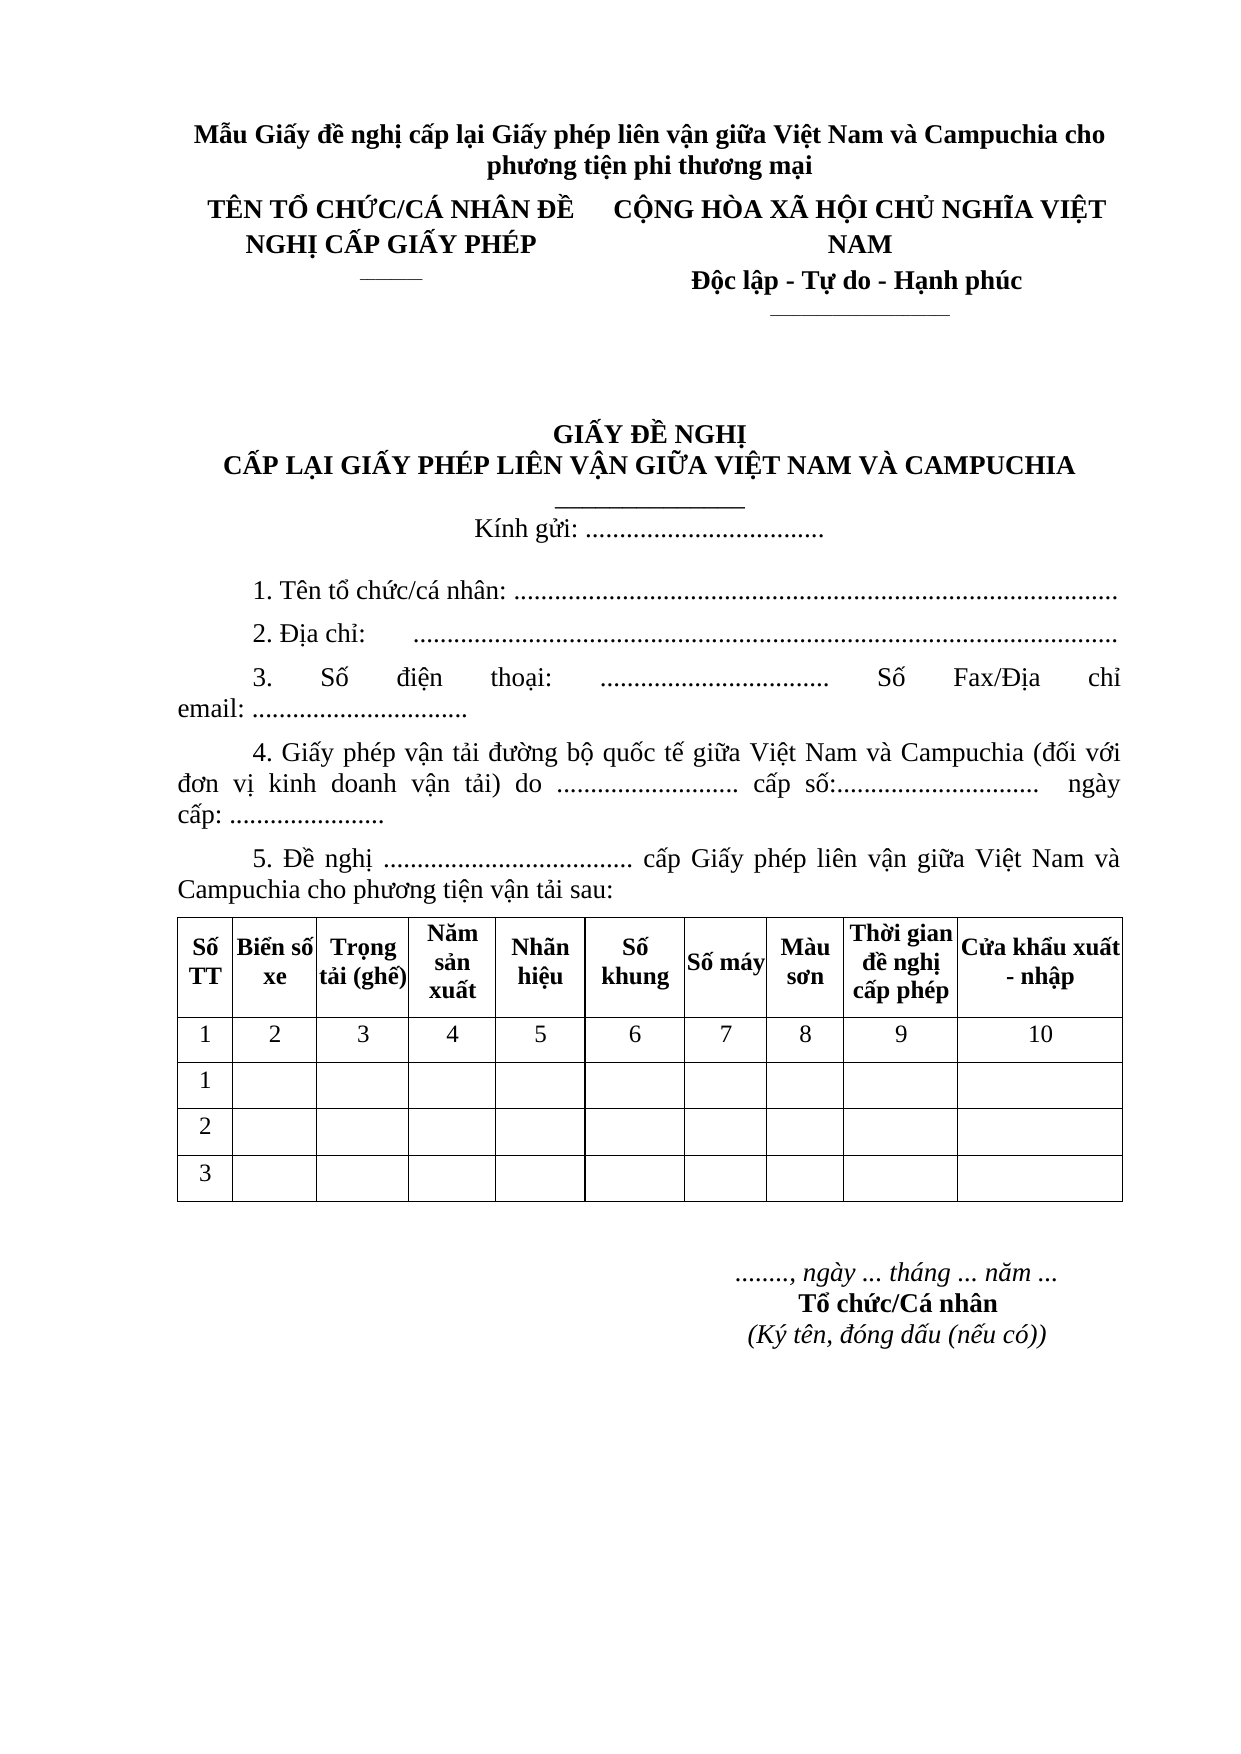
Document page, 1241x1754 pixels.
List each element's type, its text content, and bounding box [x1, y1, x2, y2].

table_cell 3 [178, 1156, 232, 1201]
table_cell [586, 1156, 684, 1201]
table_cell [586, 1063, 684, 1108]
table_cell 3 [317, 1018, 408, 1062]
table_header Thời gian đề nghị cấp phép [844, 918, 957, 1017]
table_cell 9 [844, 1018, 957, 1062]
text Tổ chức/Cá nhân [674, 1287, 1122, 1318]
table_cell [409, 1109, 495, 1155]
table_cell [586, 1109, 684, 1155]
table_header TÊN TỔ CHỨC/CÁ NHÂN ĐỀ NGHỊ CẤP GIẤY PHÉP ________ [181, 193, 601, 356]
table_cell [844, 1109, 957, 1155]
text CẤP LẠI GIẤY PHÉP LIÊN VẬN GIỮA VIỆT NAM VÀ CAMPUCHIA [177, 449, 1122, 481]
table_cell [317, 1109, 408, 1155]
table_cell [844, 1156, 957, 1201]
table_header Năm sản xuất [409, 918, 495, 1017]
text 4. Giấy phép vận tải đường bộ quốc tế giữa Việt Nam và Campuchia (đối với đơn vị kinh doanh vận tải) do ........................... cấp số:.............................. ngày cấp: ....................... [177, 736, 1122, 829]
table_cell 2 [233, 1018, 316, 1062]
table_header Trọng tải (ghế) [317, 918, 408, 1017]
table_cell [409, 1156, 495, 1201]
table_cell 1 [178, 1018, 232, 1062]
table_cell [767, 1156, 843, 1201]
table_cell [317, 1063, 408, 1108]
text 5. Đề nghị ..................................... cấp Giấy phép liên vận giữa Việt Nam và Campuchia cho phương tiện vận tải sau: [177, 842, 1122, 904]
table_cell [685, 1109, 766, 1155]
table_cell [958, 1109, 1122, 1155]
table_cell 6 [586, 1018, 684, 1062]
table_cell [233, 1109, 316, 1155]
table_cell [409, 1063, 495, 1108]
table_cell [233, 1156, 316, 1201]
table_cell [958, 1156, 1122, 1201]
table_cell 8 [767, 1018, 843, 1062]
table_cell [233, 1063, 316, 1108]
text 3. Số điện thoại: .................................. Số Fax/Địa chỉ email: ................................ [177, 661, 1122, 723]
table_cell [496, 1109, 584, 1155]
text Mẫu Giấy đề nghị cấp lại Giấy phép liên vận giữa Việt Nam và Campuchia cho phương tiện phi thương mại [177, 118, 1122, 180]
table_cell 2 [178, 1109, 232, 1155]
text 1. Tên tổ chức/cá nhân: [177, 574, 1122, 605]
table_cell [844, 1063, 957, 1108]
table_header Số khung [586, 918, 684, 1017]
table_cell 4 [409, 1018, 495, 1062]
table_cell [496, 1063, 584, 1108]
text ______________ [177, 481, 1122, 512]
text (Ký tên, đóng dấu (nếu có)) [674, 1318, 1122, 1349]
table_header CỘNG HÒA XÃ HỘI CHỦ NGHĨA VIỆT NAM Độc lập - Tự do - Hạnh phúc _______________________ [601, 193, 1119, 356]
table_header Biển số xe [233, 918, 316, 1017]
text GIẤY ĐỀ NGHỊ [177, 418, 1122, 449]
table_header Cửa khẩu xuất - nhập [958, 918, 1122, 1017]
text 2. Địa chỉ: [177, 618, 1122, 649]
table_cell 10 [958, 1018, 1122, 1062]
table_cell [958, 1063, 1122, 1108]
table_header Số TT [178, 918, 232, 1017]
table_cell 1 [178, 1063, 232, 1108]
table_cell [496, 1156, 584, 1201]
table_cell [767, 1109, 843, 1155]
table_cell [685, 1156, 766, 1201]
text ........, ngày ... tháng ... năm ... [674, 1256, 1122, 1287]
table_header Màu sơn [767, 918, 843, 1017]
table_cell [685, 1063, 766, 1108]
table_cell [767, 1063, 843, 1108]
table_cell 5 [496, 1018, 584, 1062]
table_cell [317, 1156, 408, 1201]
table_header Nhãn hiệu [496, 918, 584, 1017]
text Kính gửi: [177, 512, 1122, 543]
table_cell 7 [685, 1018, 766, 1062]
table_header Số máy [685, 918, 766, 1017]
